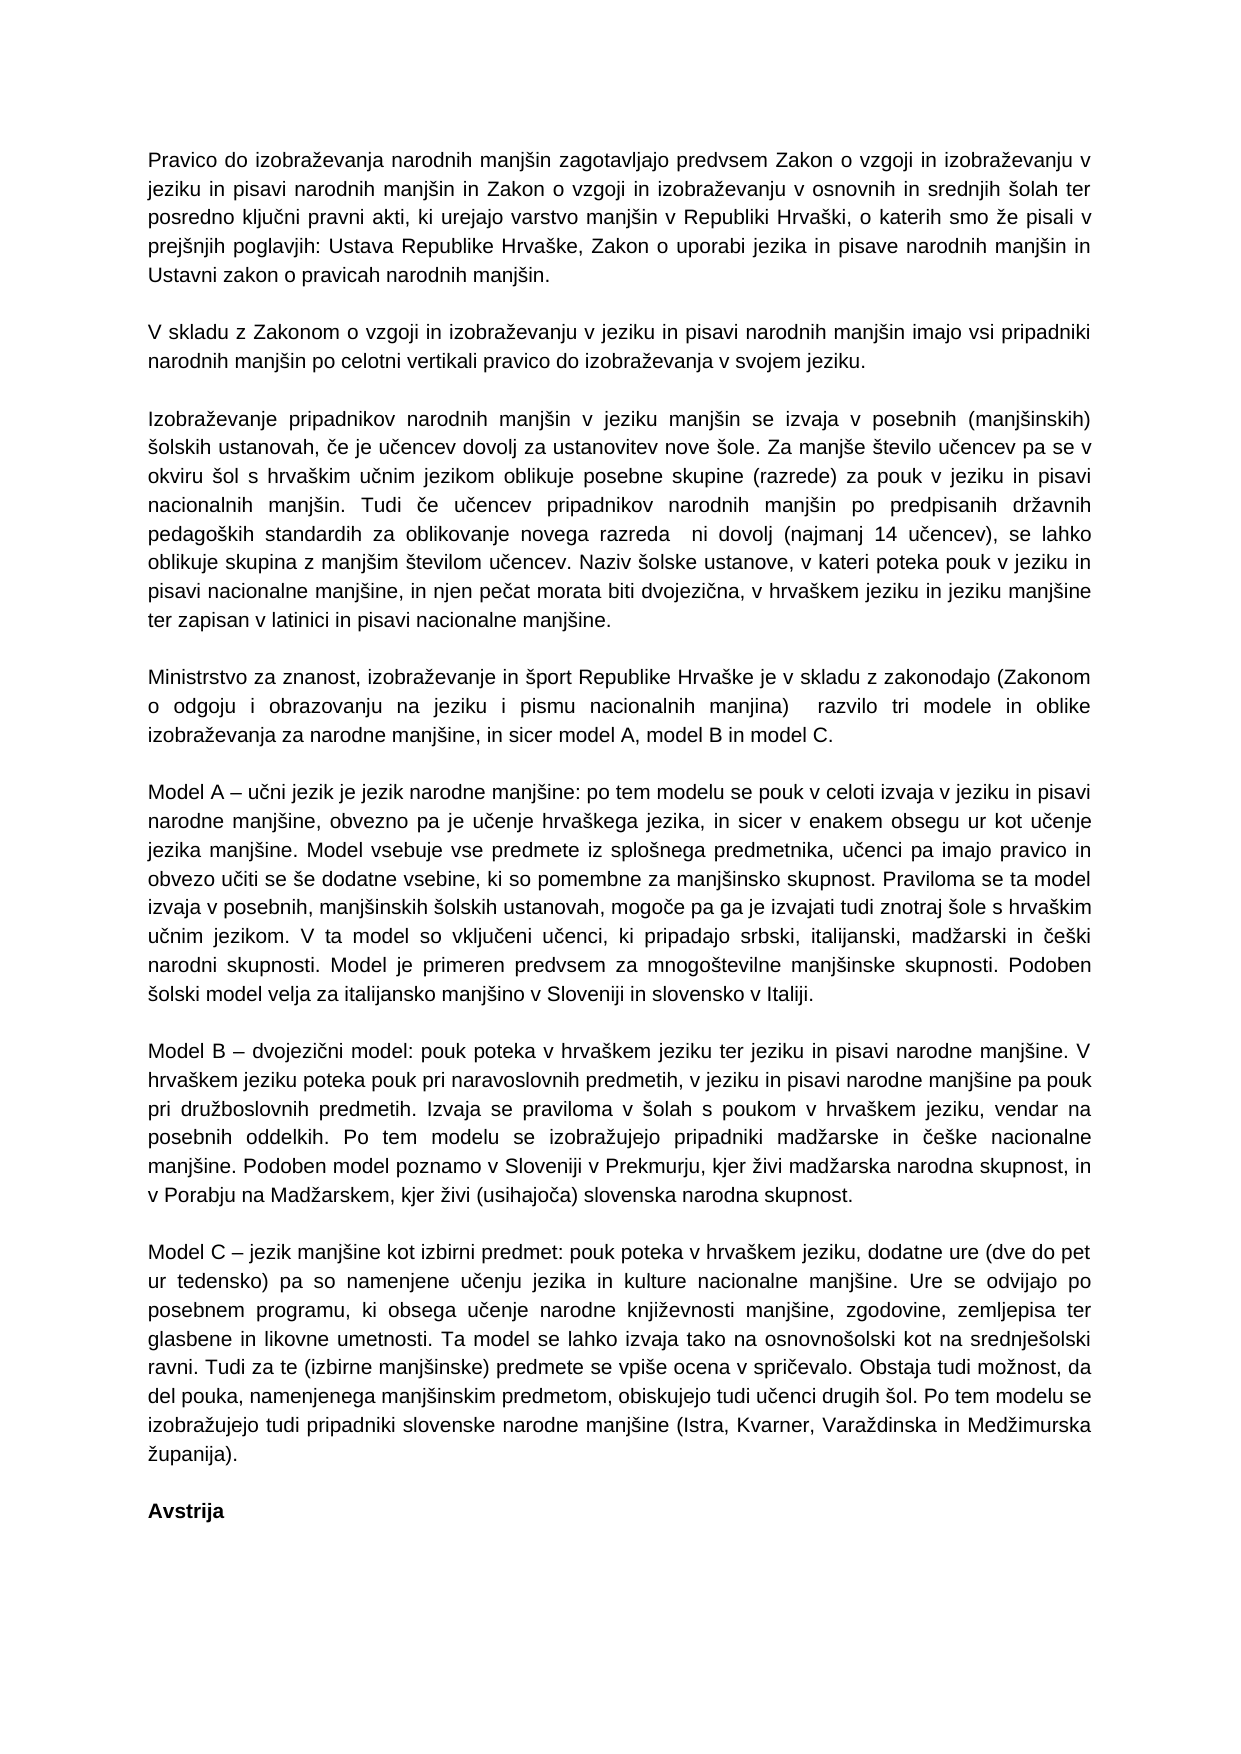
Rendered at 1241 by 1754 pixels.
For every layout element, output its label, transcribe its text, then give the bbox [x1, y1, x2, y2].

text Model A – učni jezik je jezik narodne manjšine: po tem modelu se pouk v celoti izvaja v jeziku in pisavi narodne manjšine, obvezno pa je učenje hrvaškega jezika, in sicer v enakem obsegu ur kot učenje jezika manjšine. Model vsebuje vse predmete iz splošnega predmetnika, učenci pa imajo pravico in obvezo učiti se še dodatne vsebine, ki so pomembne za manjšinsko skupnost. Praviloma se ta model izvaja v posebnih, manjšinskih šolskih ustanovah, mogoče pa ga je izvajati tudi znotraj šole s hrvaškim učnim jezikom. V ta model so vključeni učenci, ki pripadajo srbski, italijanski, madžarski in češki narodni skupnosti. Model je primeren predvsem za mnogoštevilne manjšinske skupnosti. Podoben šolski model velja za italijansko manjšino v Sloveniji in slovensko v Italiji. [148, 780, 1093, 1005]
text Avstrija [148, 1499, 1093, 1523]
text Model B – dvojezični model: pouk poteka v hrvaškem jeziku ter jeziku in pisavi narodne manjšine. V hrvaškem jeziku poteka pouk pri naravoslovnih predmetih, v jeziku in pisavi narodne manjšine pa pouk pri družboslovnih predmetih. Izvaja se praviloma v šolah s poukom v hrvaškem jeziku, vendar na posebnih oddelkih. Po tem modelu se izobražujejo pripadniki madžarske in češke nacionalne manjšine. Podoben model poznamo v Sloveniji v Prekmurju, kjer živi madžarska narodna skupnost, in v Porabju na Madžarskem, kjer živi (usihajoča) slovenska narodna skupnost. [148, 1039, 1093, 1207]
text Ministrstvo za znanost, izobraževanje in šport Republike Hrvaške je v skladu z zakonodajo (Zakonom o odgoju i obrazovanju na jeziku i pismu nacionalnih manjina) razvilo tri modele in oblike izobraževanja za narodne manjšine, in sicer model A, model B in model C. [148, 665, 1093, 747]
text Pravico do izobraževanja narodnih manjšin zagotavljajo predvsem Zakon o vzgoji in izobraževanju v jeziku in pisavi narodnih manjšin in Zakon o vzgoji in izobraževanju v osnovnih in srednjih šolah ter posredno ključni pravni akti, ki urejajo varstvo manjšin v Republiki Hrvaški, o katerih smo že pisali v prejšnjih poglavjih: Ustava Republike Hrvaške, Zakon o uporabi jezika in pisave narodnih manjšin in Ustavni zakon o pravicah narodnih manjšin. [148, 148, 1093, 287]
text Model C – jezik manjšine kot izbirni predmet: pouk poteka v hrvaškem jeziku, dodatne ure (dve do pet ur tedensko) pa so namenjene učenju jezika in kulture nacionalne manjšine. Ure se odvijajo po posebnem programu, ki obsega učenje narodne književnosti manjšine, zgodovine, zemljepisa ter glasbene in likovne umetnosti. Ta model se lahko izvaja tako na osnovnošolski kot na srednješolski ravni. Tudi za te (izbirne manjšinske) predmete se vpiše ocena v spričevalo. Obstaja tudi možnost, da del pouka, namenjenega manjšinskim predmetom, obiskujejo tudi učenci drugih šol. Po tem modelu se izobražujejo tudi pripadniki slovenske narodne manjšine (Istra, Kvarner, Varaždinska in Medžimurska županija). [148, 1240, 1093, 1465]
text Izobraževanje pripadnikov narodnih manjšin v jeziku manjšin se izvaja v posebnih (manjšinskih) šolskih ustanovah, če je učencev dovolj za ustanovitev nove šole. Za manjše število učencev pa se v okviru šol s hrvaškim učnim jezikom oblikuje posebne skupine (razrede) za pouk v jeziku in pisavi nacionalnih manjšin. Tudi če učencev pripadnikov narodnih manjšin po predpisanih državnih pedagoških standardih za oblikovanje novega razreda ni dovolj (najmanj 14 učencev), se lahko oblikuje skupina z manjšim številom učencev. Naziv šolske ustanove, v kateri poteka pouk v jeziku in pisavi nacionalne manjšine, in njen pečat morata biti dvojezična, v hrvaškem jeziku in jeziku manjšine ter zapisan v latinici in pisavi nacionalne manjšine. [148, 406, 1093, 632]
text V skladu z Zakonom o vzgoji in izobraževanju v jeziku in pisavi narodnih manjšin imajo vsi pripadniki narodnih manjšin po celotni vertikali pravico do izobraževanja v svojem jeziku. [148, 320, 1093, 373]
